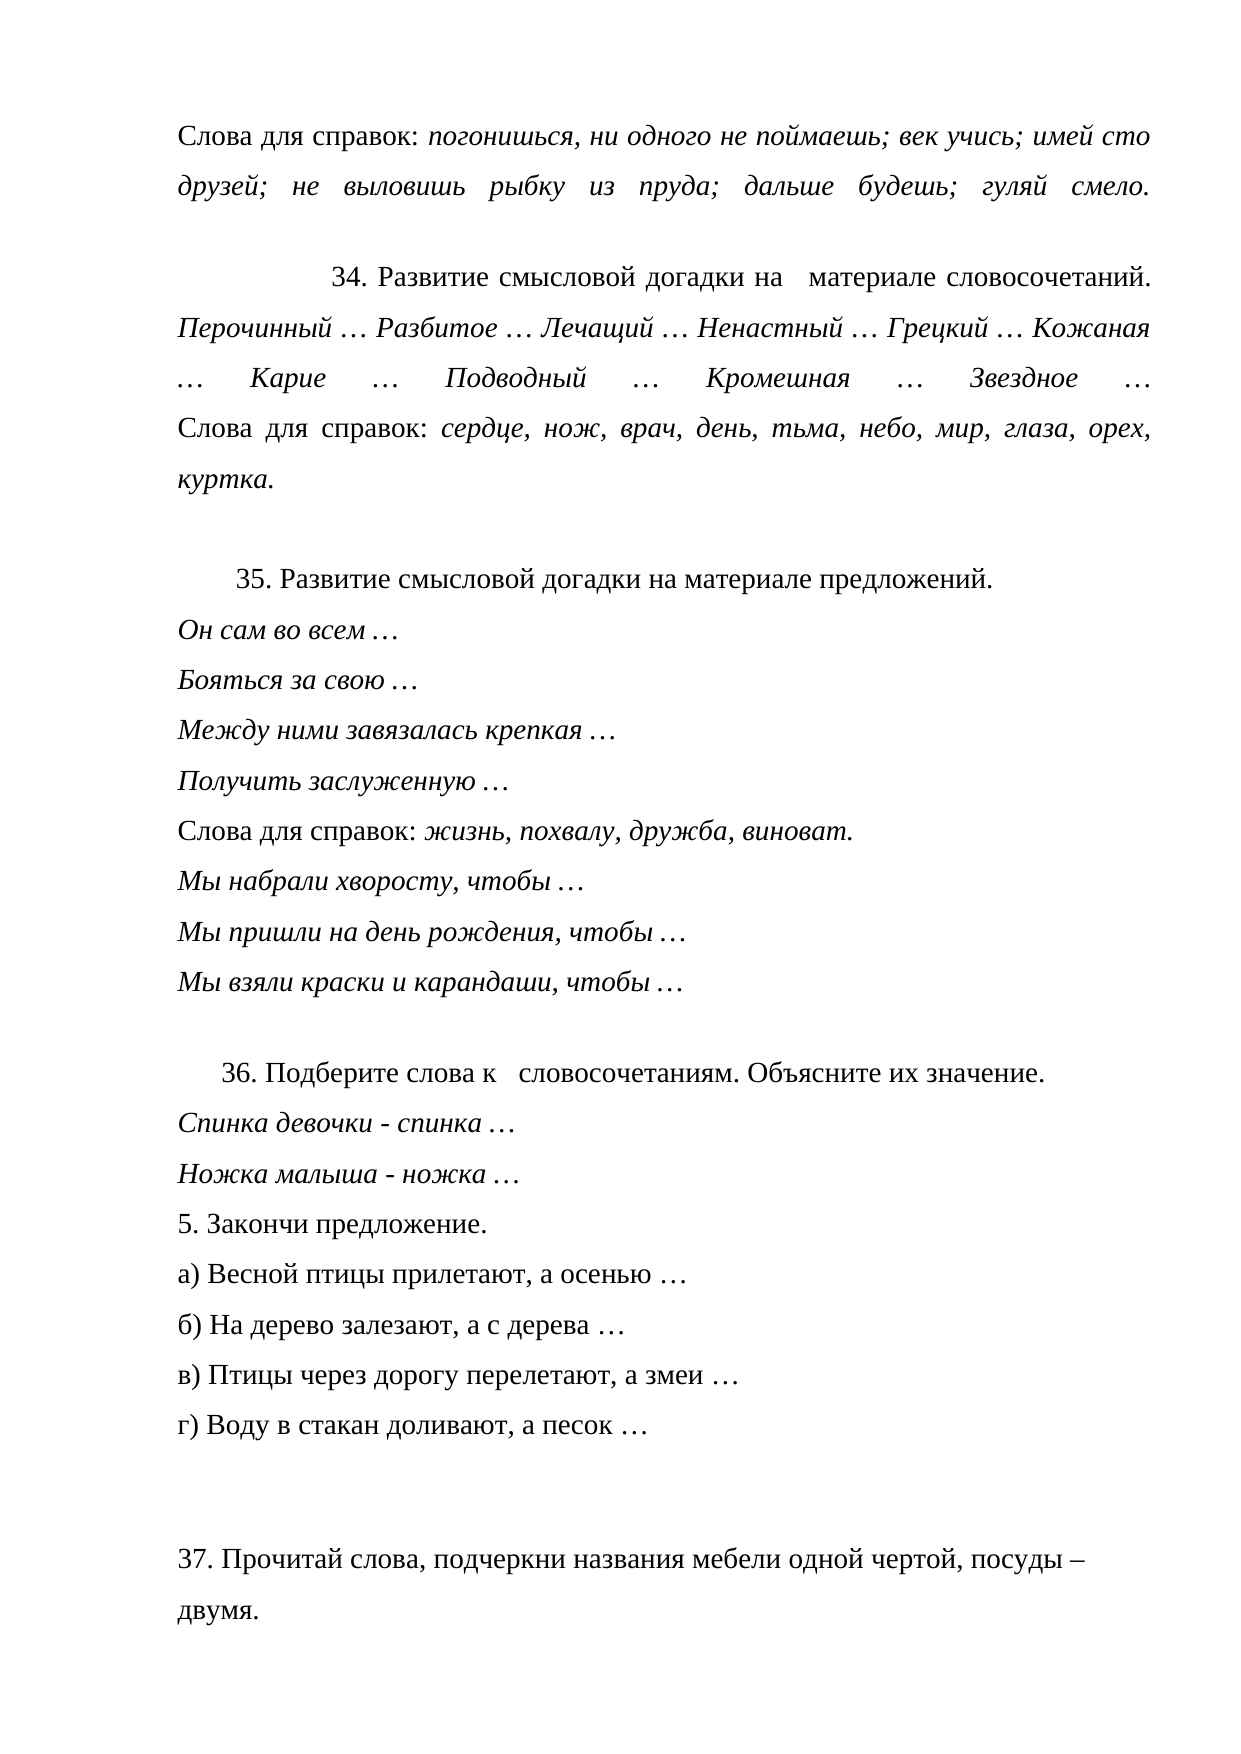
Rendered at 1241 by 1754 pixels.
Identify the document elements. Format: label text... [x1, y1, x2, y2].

text Слова для справок: погонишься, ни одного не поймаешь; век учись; имей сто друзей; не выловишь рыбку из пруда; дальше будешь; гуляй смело. [177, 118, 1152, 245]
text а) Весной птицы прилетают, а осенью … [177, 1256, 1152, 1290]
text 5. Закончи предложение. [177, 1206, 1152, 1240]
text в) Птицы через дорогу перелетают, а змеи … [177, 1357, 1152, 1391]
text г) Воду в стакан доливают, а песок … [177, 1407, 1152, 1441]
text 35. Развитие смысловой догадки на материале предложений. Он сам во всем … Бояться за свою … Между ними завязалась крепкая … Получить заслуженную … Слова для справок: жизнь, похвалу, дружба, виноват. Мы набрали хворосту, чтобы … Мы пришли на день рождения, чтобы … Мы взяли краски и карандаши, чтобы … [177, 511, 1152, 1041]
text 37. Прочитай слова, подчеркни названия мебели одной чертой, посуды – двумя. [177, 1542, 1152, 1625]
text 34. Развитие смысловой догадки на материале словосочетаний. Перочинный … Разбитое … Лечащий … Ненастный … Грецкий … Кожаная … Карие … Подводный … Кромешная … Звездное … Слова для справок: сердце, нож, врач, день, тьма, небо, мир, глаза, орех, куртка. [177, 259, 1152, 494]
text б) На дерево залезают, а с дерева … [177, 1307, 1152, 1340]
text 36. Подберите слова к словосочетаниям. Объясните их значение. Спинка девочки - спинка … Ножка малыша - ножка … [177, 1055, 1152, 1189]
